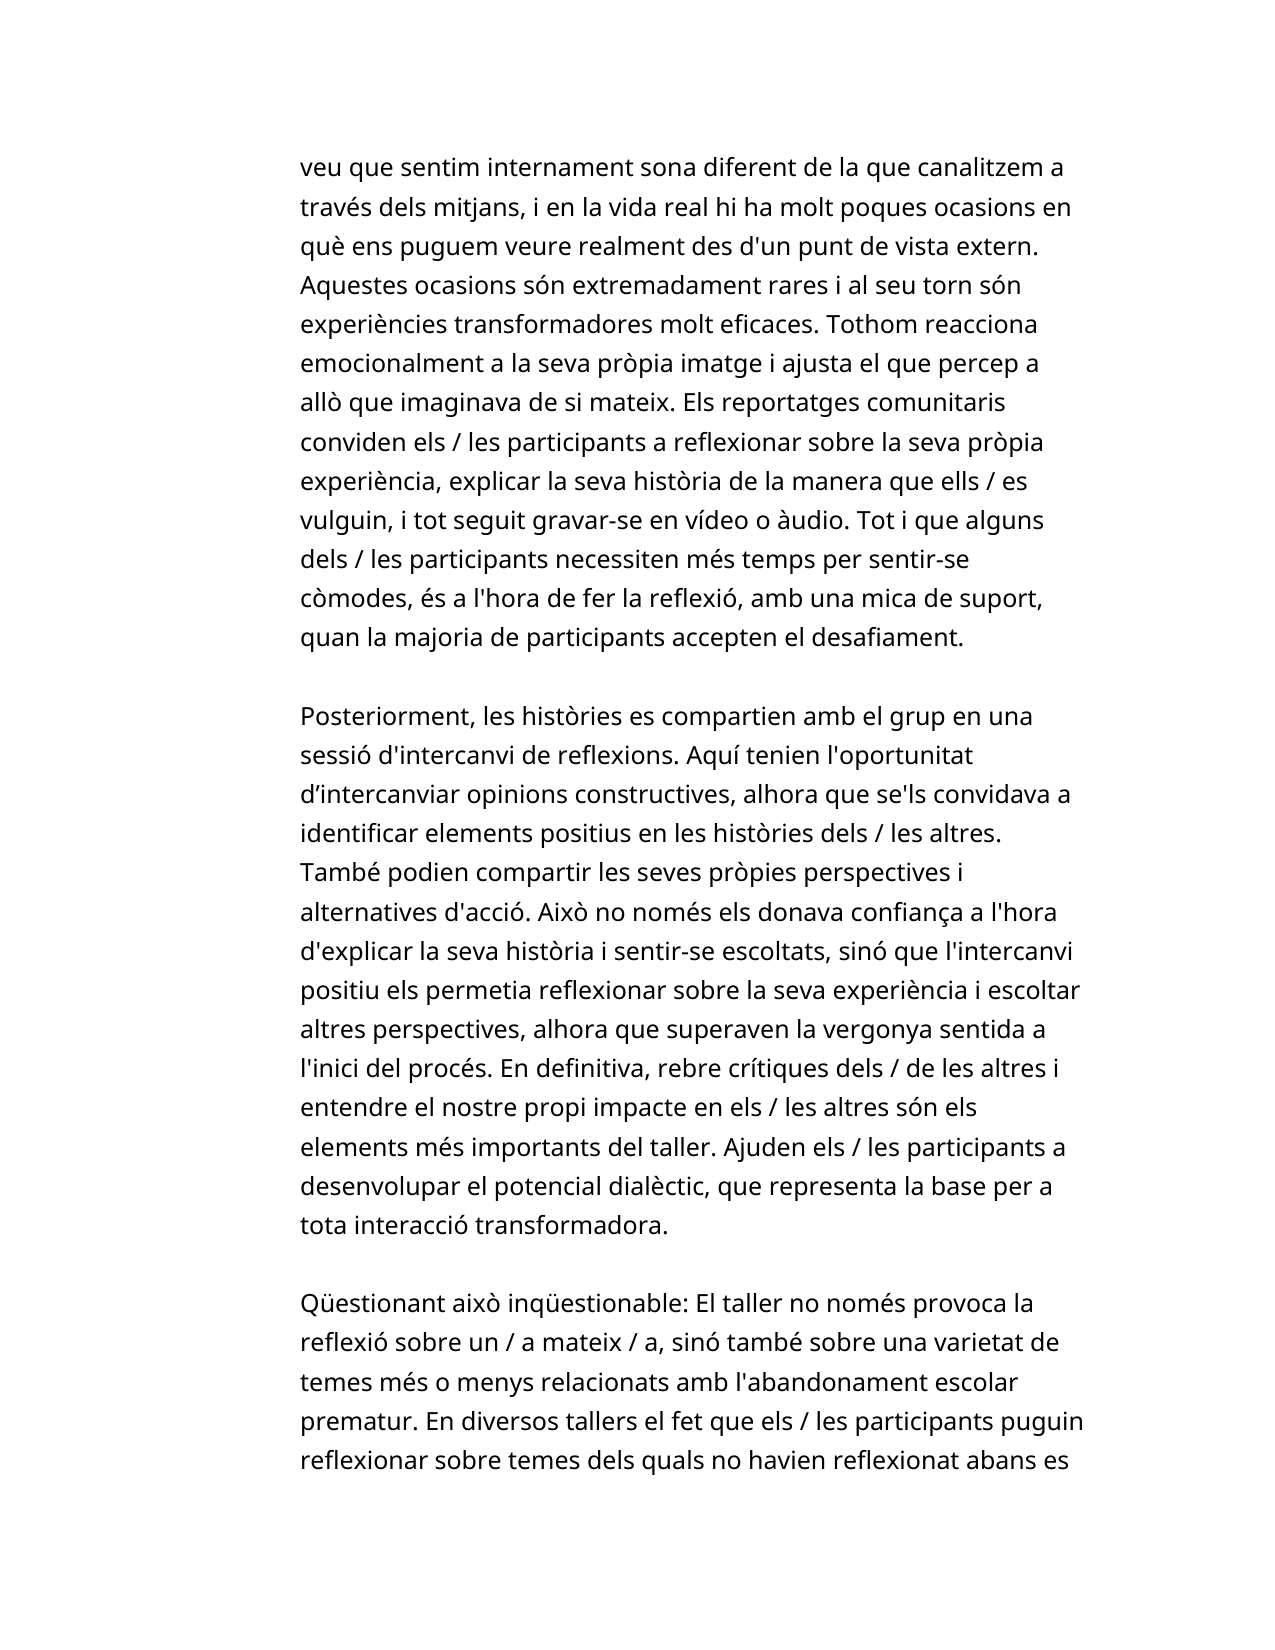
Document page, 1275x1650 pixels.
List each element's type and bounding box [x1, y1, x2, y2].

text [300, 150, 1087, 1477]
